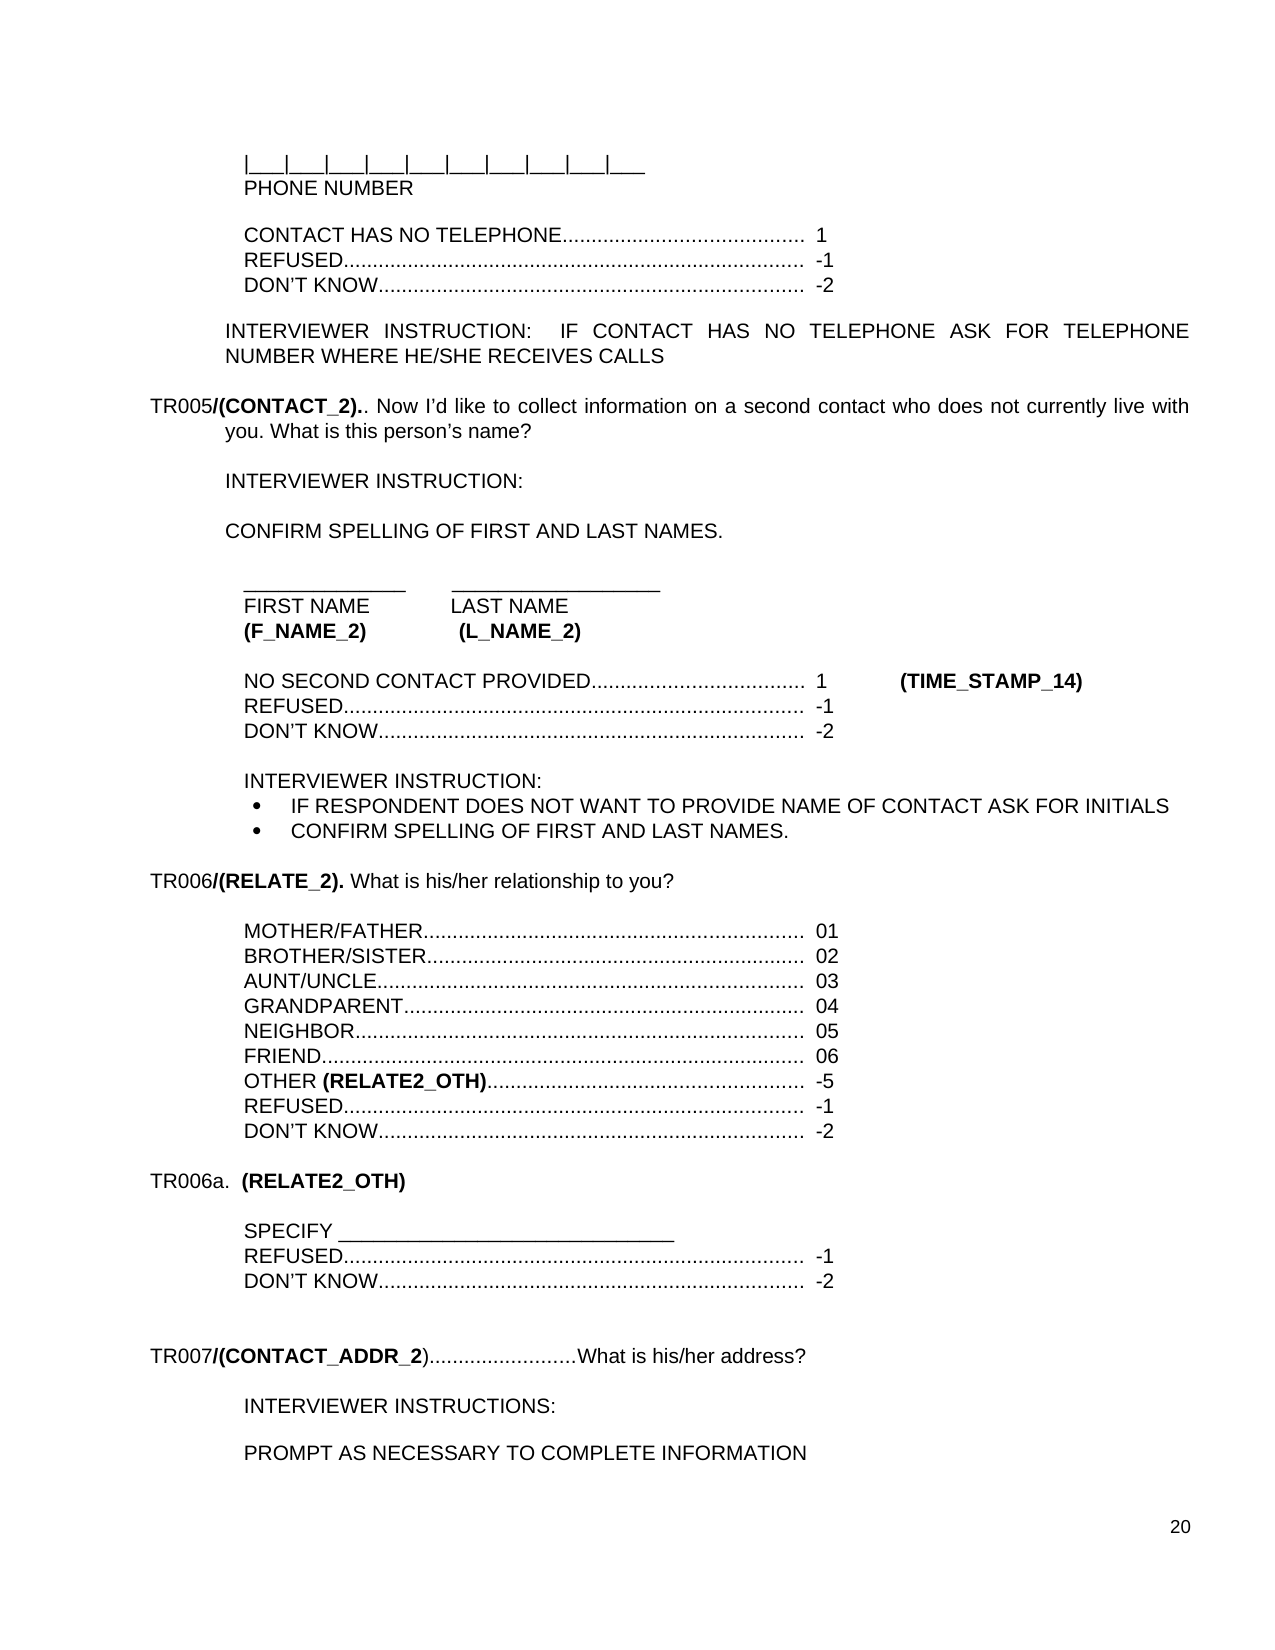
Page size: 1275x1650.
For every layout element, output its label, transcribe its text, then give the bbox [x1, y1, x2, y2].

text INTERVIEWER INSTRUCTION: IF CONTACT HAS NO TELEPHONE ASK FOR TELEPHONE NUMBER WHERE HE/SHE RECEIVES CALLS [112, 318, 1191, 368]
text PHONE NUMBER [37, 175, 1191, 200]
text FRIEND 06 [37, 1043, 1191, 1068]
text REFUSED -1 [37, 1093, 1191, 1118]
text REFUSED -1 [37, 1243, 1191, 1268]
text FIRST NAME LAST NAME [37, 593, 1191, 618]
text INTERVIEWER INSTRUCTIONS: [37, 1393, 1191, 1418]
text NEIGHBOR 05 [37, 1018, 1191, 1043]
text (F_NAME_2) (L_NAME_2) [37, 618, 1191, 643]
text ’T KNOW -2 [37, 1268, 1191, 1293]
text CONTACT HAS NO TELEPHONE 1 [37, 222, 1191, 247]
text INTERVIEWER INSTRUCTION: [37, 468, 1191, 493]
text NO SECOND CONTACT PROVIDED 1 (TIME_STAMP_14) [37, 668, 1191, 693]
text tr006a. (relatE2_oth) [37, 1168, 1191, 1193]
list CONFIRM SPELLING OF FIRST LAST NAMES. [253, 818, 1191, 843]
text MOTHER/FATHER 01 [37, 918, 1191, 943]
list IF RESPONDENT DOES NOT WANT TO PROVIDE NAME OF CONTACT ASK FOR INITIALS [253, 793, 1191, 818]
text BROTHER/SISTER 02 [37, 943, 1191, 968]
text TR007/(CONTACT_ADDR_2).. What is his/her address? [37, 1343, 1191, 1368]
text PROMPT AS NECESSARY TO COMPLETE INFORMATION [37, 1440, 1191, 1465]
text |___|___|___|___|___|___|___|___|___|___ [37, 150, 1191, 175]
text REFUSED -1 [37, 247, 1191, 272]
text GRANDPARENT 04 [37, 993, 1191, 1018]
text REFUSED -1 [37, 693, 1191, 718]
text OTHER (relatE2_oth) -5 [37, 1068, 1191, 1093]
text AUNT/UNCLE 03 [37, 968, 1191, 993]
text ______________ __________________ [37, 568, 1191, 593]
text ’T KNOW -2 [37, 718, 1191, 743]
text ’T KNOW -2 [37, 1118, 1191, 1143]
text INTERVIEWER INSTRUCTION: [37, 768, 1191, 793]
text TR006/(RELATE_2). What is his/her relationship to you? [37, 868, 1191, 893]
text TR005/(CONTACT_2).. Now I’d like to collect information on a second contact who does not currently live with you. What is this person’s name? [150, 393, 1191, 443]
text SPECIFY _____________________________ [150, 1218, 1191, 1243]
text CONFIRM SPELLING OF FIRST LAST NAMES. [37, 518, 1191, 543]
text ’T KNOW -2 [37, 272, 1191, 297]
